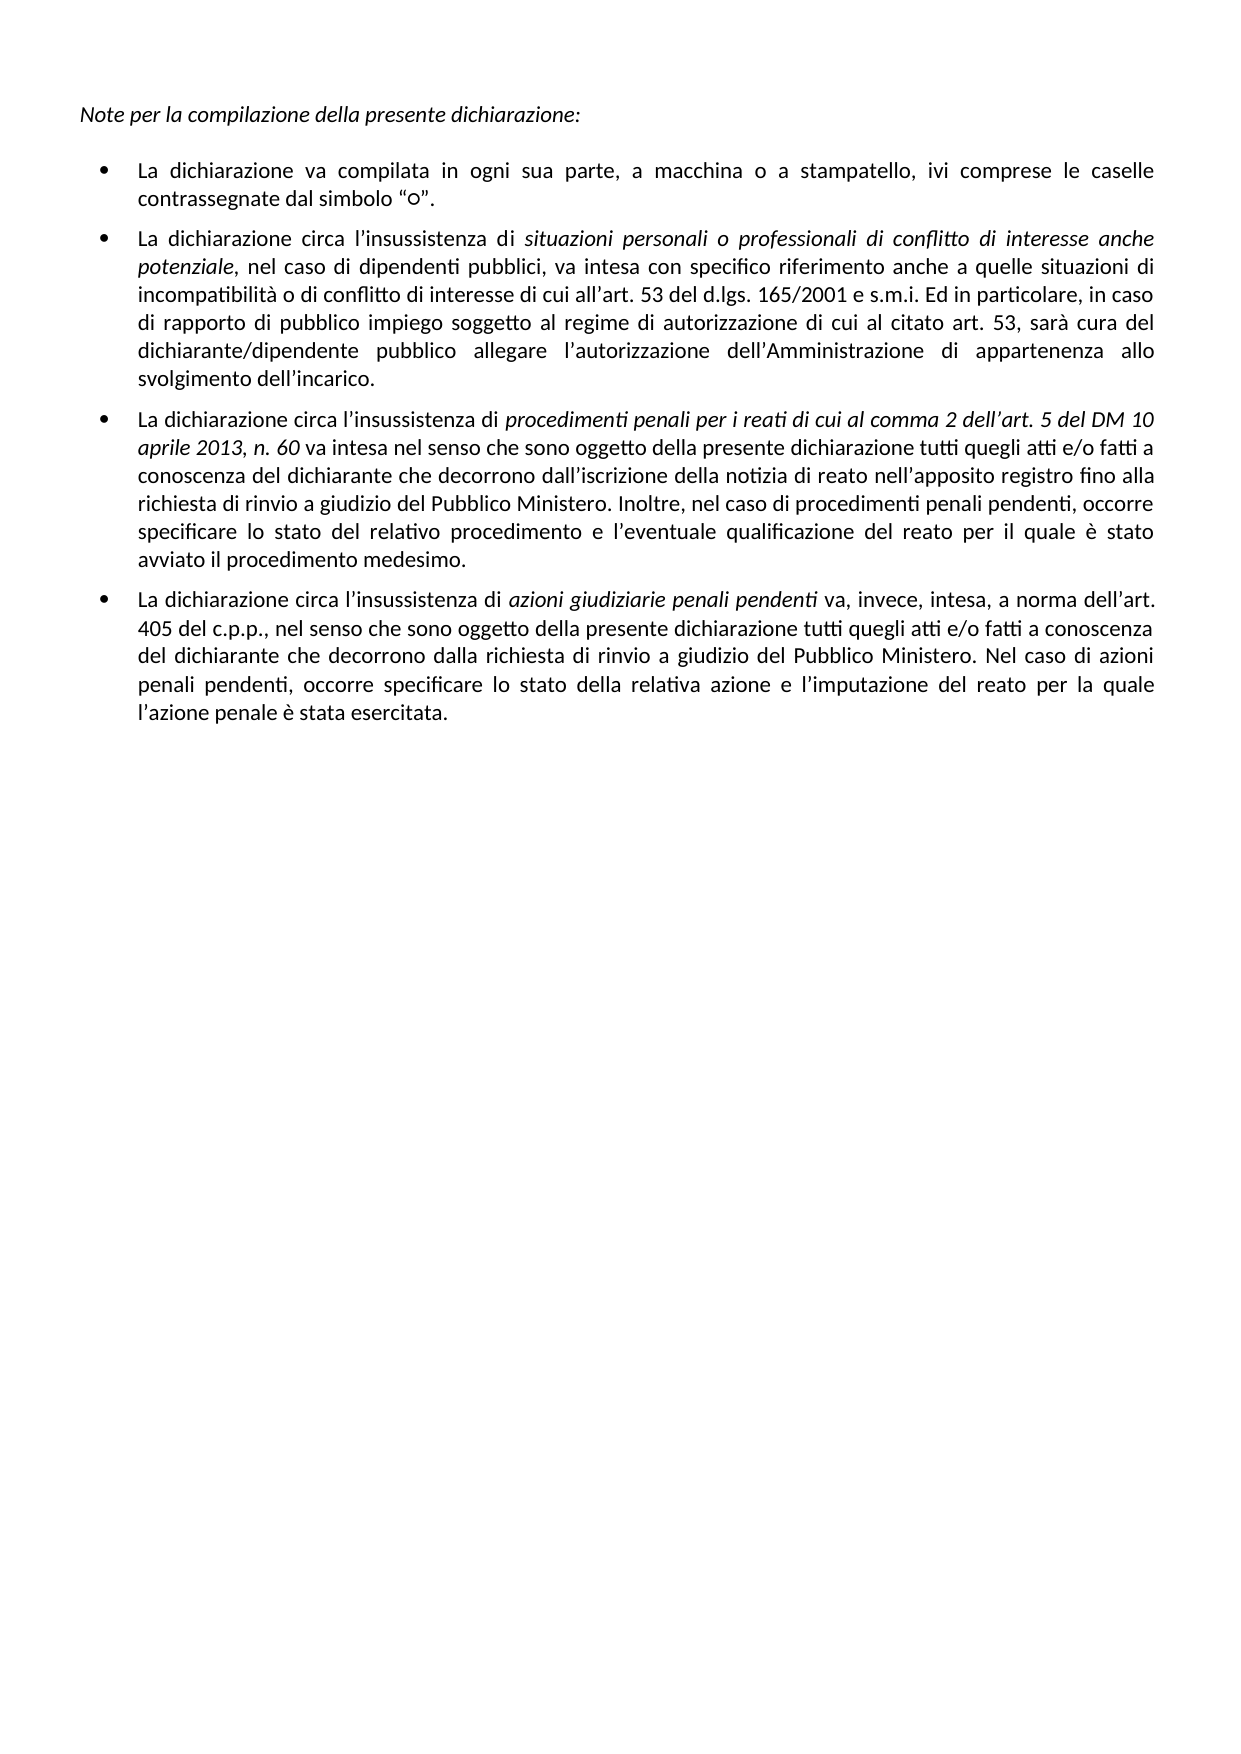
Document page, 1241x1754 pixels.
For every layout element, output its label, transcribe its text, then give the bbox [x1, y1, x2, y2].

list La dichiarazione circa l’insussistenza di procedimenti penali per i reati di cui al comma 2 dell’art. 5 del DM 10 aprile 2013, n. 60 va intesa nel senso che sono oggetto della presente dichiarazione tutti quegli atti e/o fatti a conoscenza del dichiarante che decorrono dall’iscrizione della notizia di reato nell’apposito registro fino alla richiesta di rinvio a giudizio del Pubblico Ministero. Inoltre, nel caso di procedimenti penali pendenti, occorre specificare lo stato del relativo procedimento e l’eventuale qualificazione del reato per il quale è stato avviato il procedimento medesimo. [100, 405, 1156, 573]
text Note per la compilazione della presente dichiarazione: [79, 100, 1156, 128]
list La dichiarazione circa l’insussistenza di situazioni personali o professionali di conflitto di interesse anche potenziale, nel caso di dipendenti pubblici, va intesa con specifico riferimento anche a quelle situazioni di incompatibilità o di conflitto di interesse di cui all’art. 53 del d.lgs. 165/2001 e s.m.i. Ed in particolare, in caso di rapporto di pubblico impiego soggetto al regime di autorizzazione di cui al citato art. 53, sarà cura del dichiarante/dipendente pubblico allegare l’autorizzazione dell’Amministrazione di appartenenza allo svolgimento dell’incarico. [100, 224, 1156, 392]
list La dichiarazione va compilata in ogni sua parte, a macchina o a stampatello, ivi comprese le caselle contrassegnate dal simbolo “○”. [100, 156, 1156, 212]
list La dichiarazione circa l’insussistenza di azioni giudiziarie penali pendenti va, invece, intesa, a norma dell’art. 405 del c.p.p., nel senso che sono oggetto della presente dichiarazione tutti quegli atti e/o fatti a conoscenza del dichiarante che decorrono dalla richiesta di rinvio a giudizio del Pubblico Ministero. Nel caso di azioni penali pendenti, occorre specificare lo stato della relativa azione e l’imputazione del reato per la quale l’azione penale è stata esercitata. [100, 586, 1156, 726]
